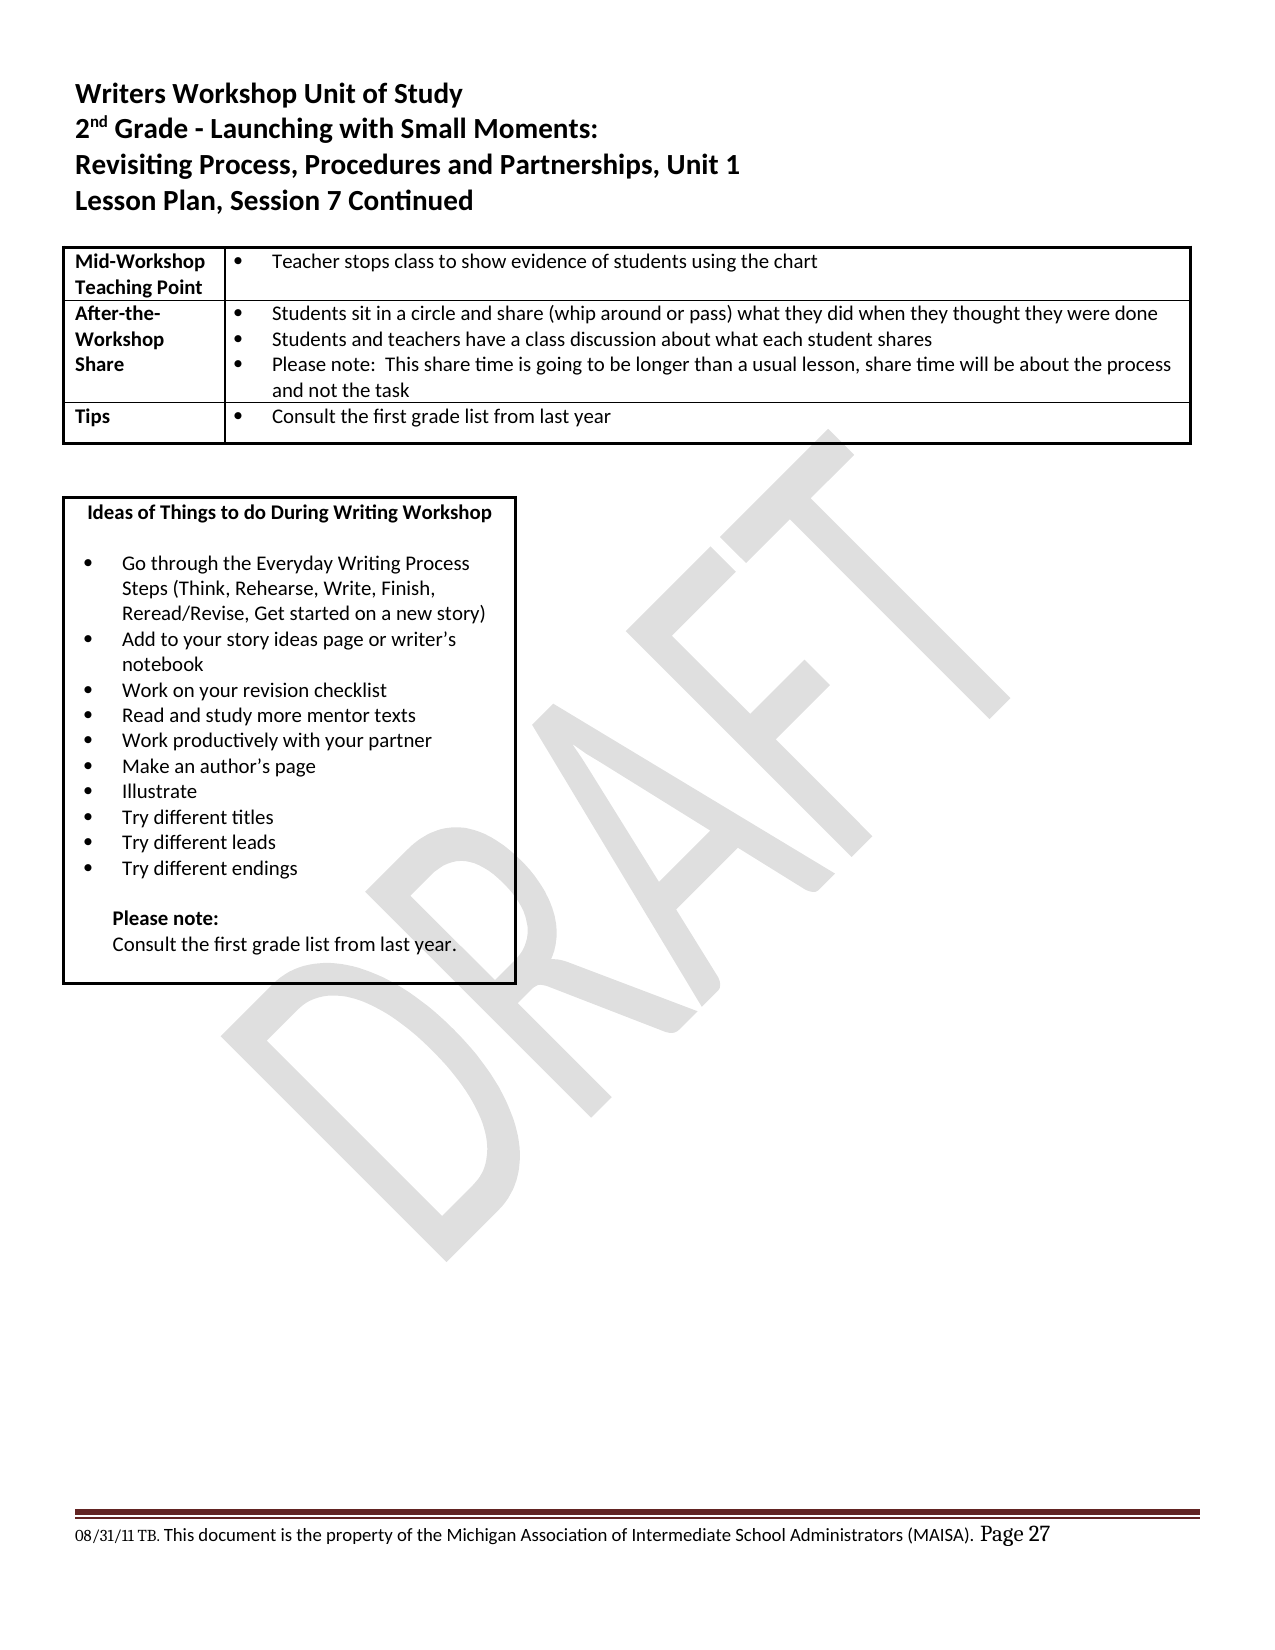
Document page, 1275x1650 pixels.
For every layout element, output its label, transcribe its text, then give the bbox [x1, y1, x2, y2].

table_cell Students sit in a circle and share (whip around or pass) what they did when they thought they were done Students and teachers have a class discussion about what each student shares Please note: This share time is going to be longer than a usual lesson, share time will be about the process and not the task [226, 301, 1189, 402]
table_cell Consult the first grade list from last year [226, 403, 1189, 442]
table_header Teacher stops class to show evidence of students using the chart [226, 249, 1189, 299]
text Lesson Plan, Session 7 Continued [75, 182, 1200, 217]
table_cell Tips [65, 403, 224, 442]
table_header Ideas of Things to do During Writing Workshop Go through the Everyday Writing Process Steps (Think, Rehearse, Write, Finish, Reread/Revise, Get started on a new story) Add to your story ideas page or writer’s notebook Work on your revision checklist Read and study more mentor texts Work productively with your partner Make an author’s page Illustrate Try different titles Try different leads Try different endings Please note: Consult the first grade list from last year. [65, 499, 514, 982]
table_header Mid-Workshop Teaching Point [65, 249, 224, 299]
table_cell After-the-Workshop Share [65, 301, 224, 402]
